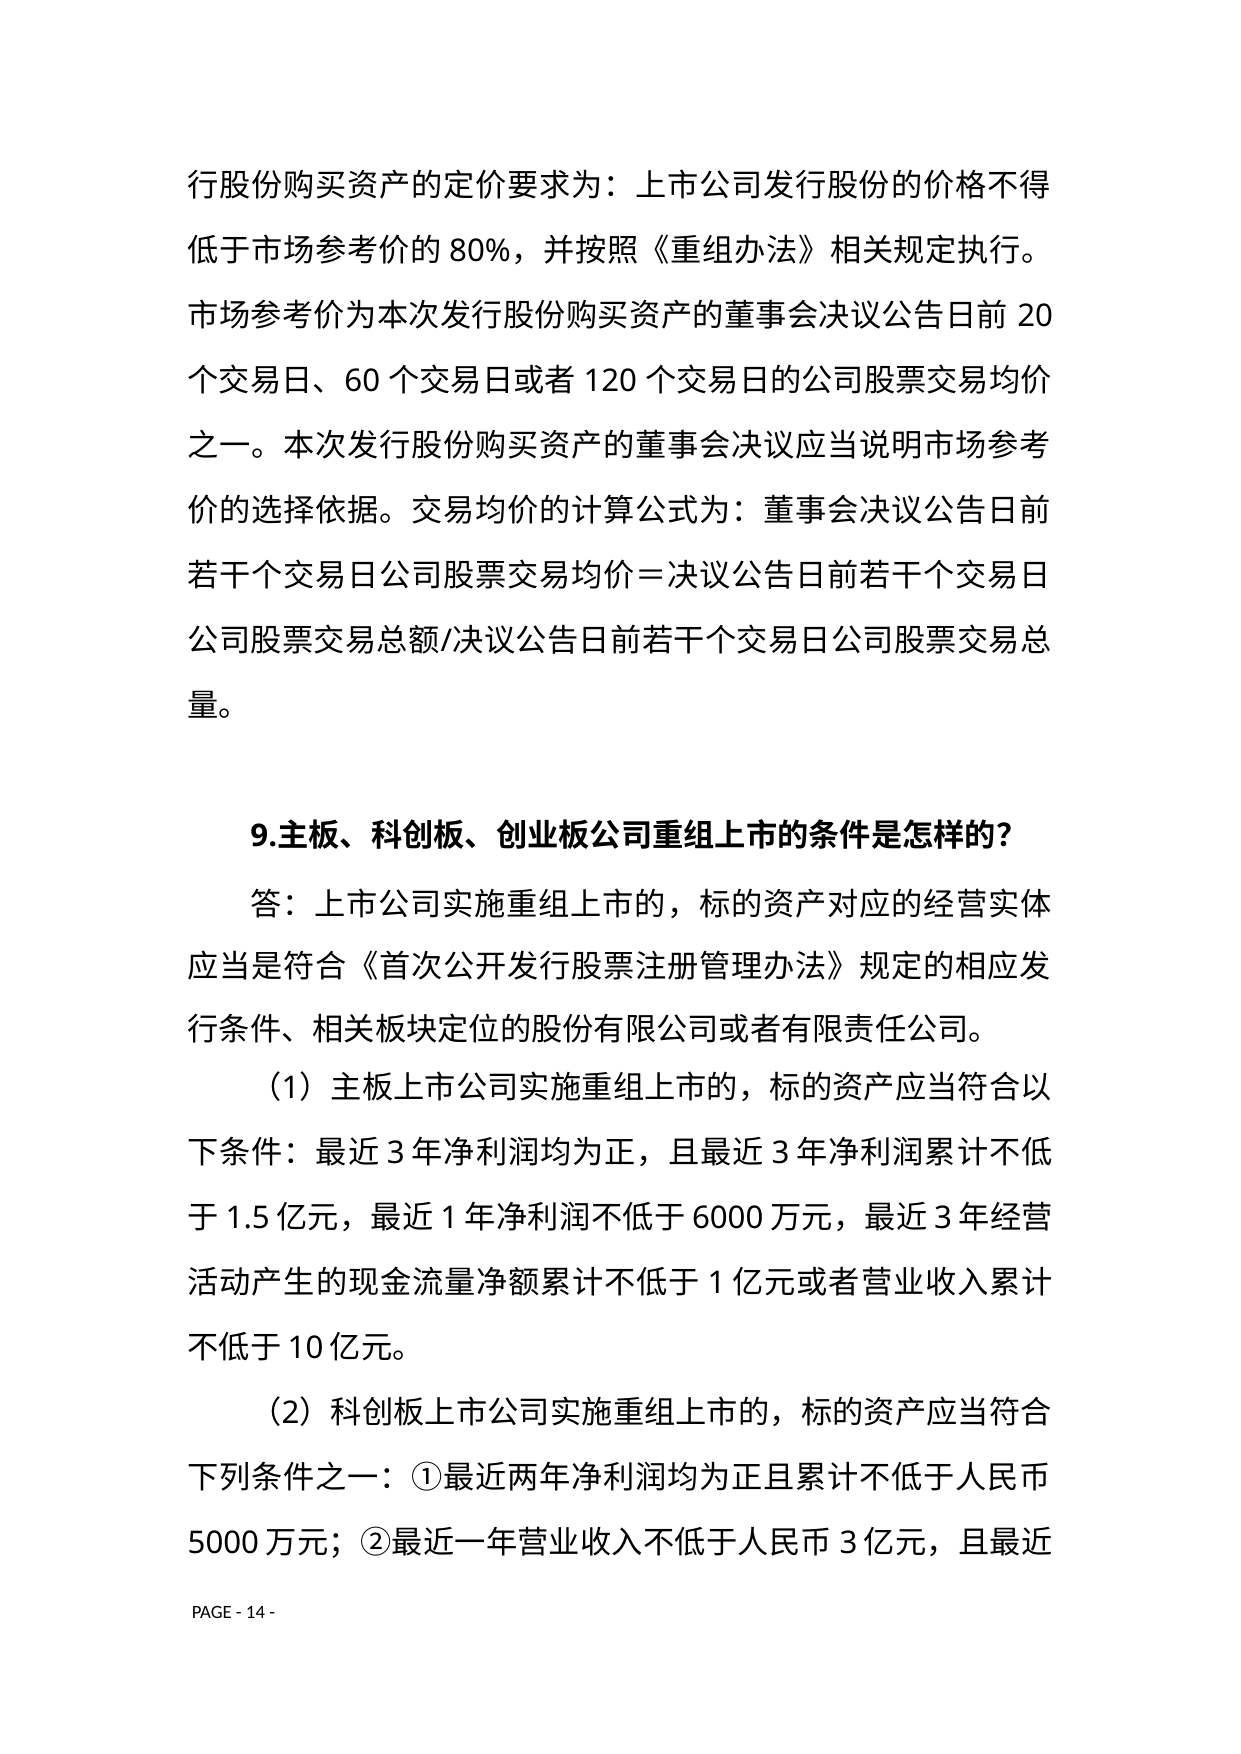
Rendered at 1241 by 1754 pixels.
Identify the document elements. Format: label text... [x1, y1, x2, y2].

list 答：上市公司实施重组上市的，标的资产对应的经营实体应当是符合《首次公开发行股票注册管理办法》规定的相应发行条件、相关板块定位的股份有限公司或者有限责任公司。 [187, 865, 1053, 1052]
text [187, 150, 1053, 735]
text （1）主板上市公司实施重组上市的，标的资产应当符合以下条件：最近3年净利润均为正，且最近3年净利润累计不低于1.5亿元，最近1年净利润不低于6000万元，最近3年经营活动产生的现金流量净额累计不低于1亿元或者营业收入累计不低于10亿元。 [187, 1052, 1053, 1377]
text 9.主板、科创板、创业板公司重组上市的条件是怎样的？ [187, 800, 1053, 865]
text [187, 1377, 1053, 1572]
